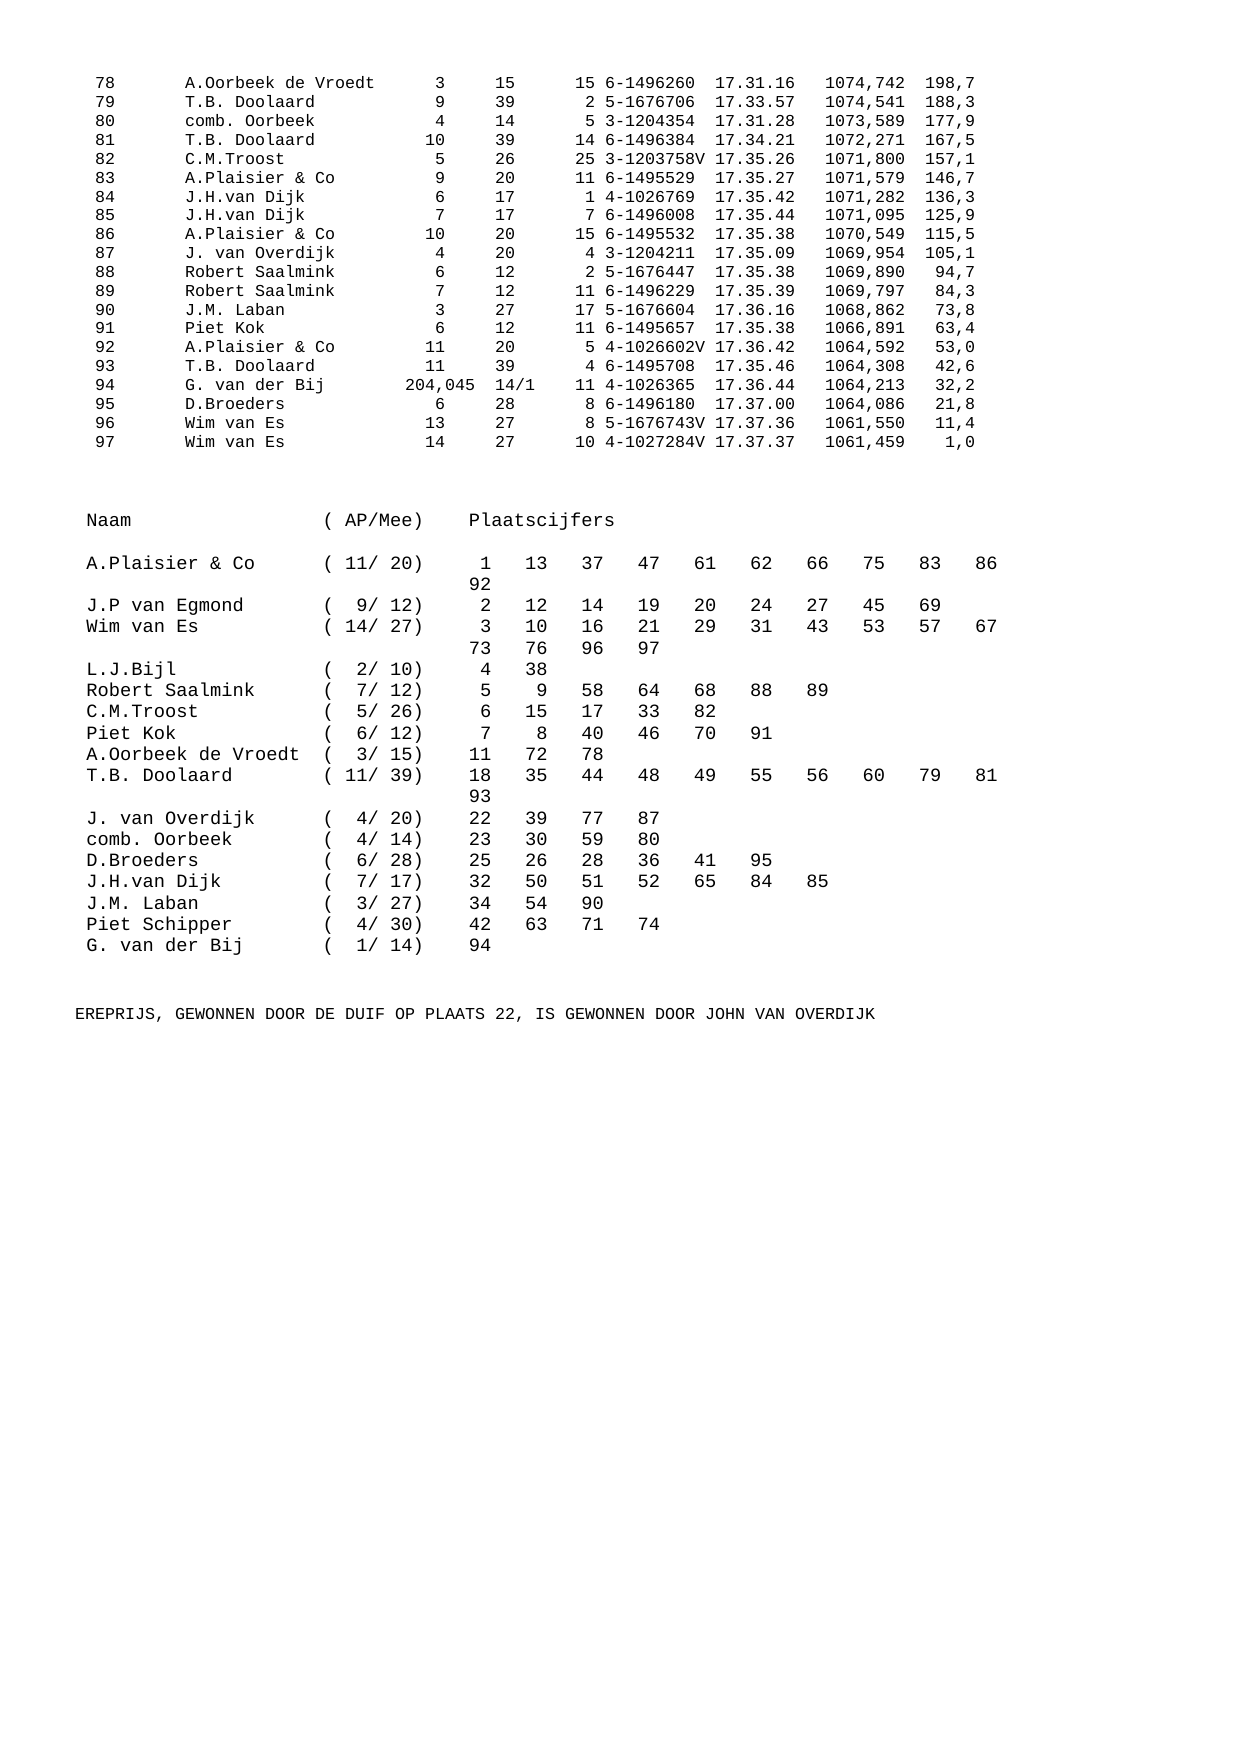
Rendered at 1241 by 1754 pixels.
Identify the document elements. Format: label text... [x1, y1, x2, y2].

text 83 A.Plaisier & Co 9 20 11 6-1495529 17.35.27 1071,579 146,7 [75, 169, 1165, 188]
text 84 J.H.van Dijk 6 17 1 4-1026769 17.35.42 1071,282 136,3 [75, 188, 1165, 207]
text L.J.Bijl ( 2/ 10) 4 38 [75, 660, 1165, 681]
text 81 T.B. Doolaard 10 39 14 6-1496384 17.34.21 1072,271 167,5 [75, 132, 1165, 150]
text 79 T.B. Doolaard 9 39 2 5-1676706 17.33.57 1074,541 188,3 [75, 94, 1165, 113]
text 93 [75, 787, 1165, 808]
text G. van der Bij ( 1/ 14) 94 [75, 936, 1165, 957]
text A.Oorbeek de Vroedt ( 3/ 15) 11 72 78 [75, 745, 1165, 766]
text 82 C.M.Troost 5 26 25 3-1203758V 17.35.26 1071,800 157,1 [75, 150, 1165, 169]
text 87 J. van Overdijk 4 20 4 3-1204211 17.35.09 1069,954 105,1 [75, 245, 1165, 263]
text Wim van Es ( 14/ 27) 3 10 16 21 29 31 43 53 57 67 [75, 617, 1165, 638]
text 97 Wim van Es 14 27 10 4-1027284V 17.37.37 1061,459 1,0 [75, 433, 1165, 452]
text 92 [75, 575, 1165, 596]
text A.Plaisier & Co ( 11/ 20) 1 13 37 47 61 62 66 75 83 86 [75, 553, 1165, 575]
text Piet Schipper ( 4/ 30) 42 63 71 74 [75, 915, 1165, 936]
text comb. Oorbeek ( 4/ 14) 23 30 59 80 [75, 830, 1165, 851]
text 96 Wim van Es 13 27 8 5-1676743V 17.37.36 1061,550 11,4 [75, 414, 1165, 433]
text 86 A.Plaisier & Co 10 20 15 6-1495532 17.35.38 1070,549 115,5 [75, 226, 1165, 245]
text 78 A.Oorbeek de Vroedt 3 15 15 6-1496260 17.31.16 1074,742 198,7 [75, 75, 1165, 94]
text C.M.Troost ( 5/ 26) 6 15 17 33 82 [75, 702, 1165, 723]
text 94 G. van der Bij 204,045 14/1 11 4-1026365 17.36.44 1064,213 32,2 [75, 377, 1165, 396]
text J.P van Egmond ( 9/ 12) 2 12 14 19 20 24 27 45 69 [75, 596, 1165, 617]
text EREPRIJS, GEWONNEN DOOR DE DUIF OP PLAATS 22, IS GEWONNEN DOOR JOHN VAN OVERDIJK [75, 1006, 1165, 1025]
text J. van Overdijk ( 4/ 20) 22 39 77 87 [75, 808, 1165, 830]
text 85 J.H.van Dijk 7 17 7 6-1496008 17.35.44 1071,095 125,9 [75, 207, 1165, 226]
text 80 comb. Oorbeek 4 14 5 3-1204354 17.31.28 1073,589 177,9 [75, 113, 1165, 132]
text 95 D.Broeders 6 28 8 6-1496180 17.37.00 1064,086 21,8 [75, 396, 1165, 414]
text 92 A.Plaisier & Co 11 20 5 4-1026602V 17.36.42 1064,592 53,0 [75, 339, 1165, 358]
text Piet Kok ( 6/ 12) 7 8 40 46 70 91 [75, 723, 1165, 745]
text 88 Robert Saalmink 6 12 2 5-1676447 17.35.38 1069,890 94,7 [75, 263, 1165, 282]
text J.M. Laban ( 3/ 27) 34 54 90 [75, 893, 1165, 915]
text 91 Piet Kok 6 12 11 6-1495657 17.35.38 1066,891 63,4 [75, 320, 1165, 339]
text D.Broeders ( 6/ 28) 25 26 28 36 41 95 [75, 851, 1165, 872]
text 93 T.B. Doolaard 11 39 4 6-1495708 17.35.46 1064,308 42,6 [75, 358, 1165, 377]
text J.H.van Dijk ( 7/ 17) 32 50 51 52 65 84 85 [75, 872, 1165, 893]
text 89 Robert Saalmink 7 12 11 6-1496229 17.35.39 1069,797 84,3 [75, 282, 1165, 301]
text T.B. Doolaard ( 11/ 39) 18 35 44 48 49 55 56 60 79 81 [75, 766, 1165, 787]
text 73 76 96 97 [75, 638, 1165, 660]
text Naam ( AP/Mee) Plaatscijfers [75, 511, 1165, 532]
text Robert Saalmink ( 7/ 12) 5 9 58 64 68 88 89 [75, 681, 1165, 702]
text 90 J.M. Laban 3 27 17 5-1676604 17.36.16 1068,862 73,8 [75, 301, 1165, 320]
